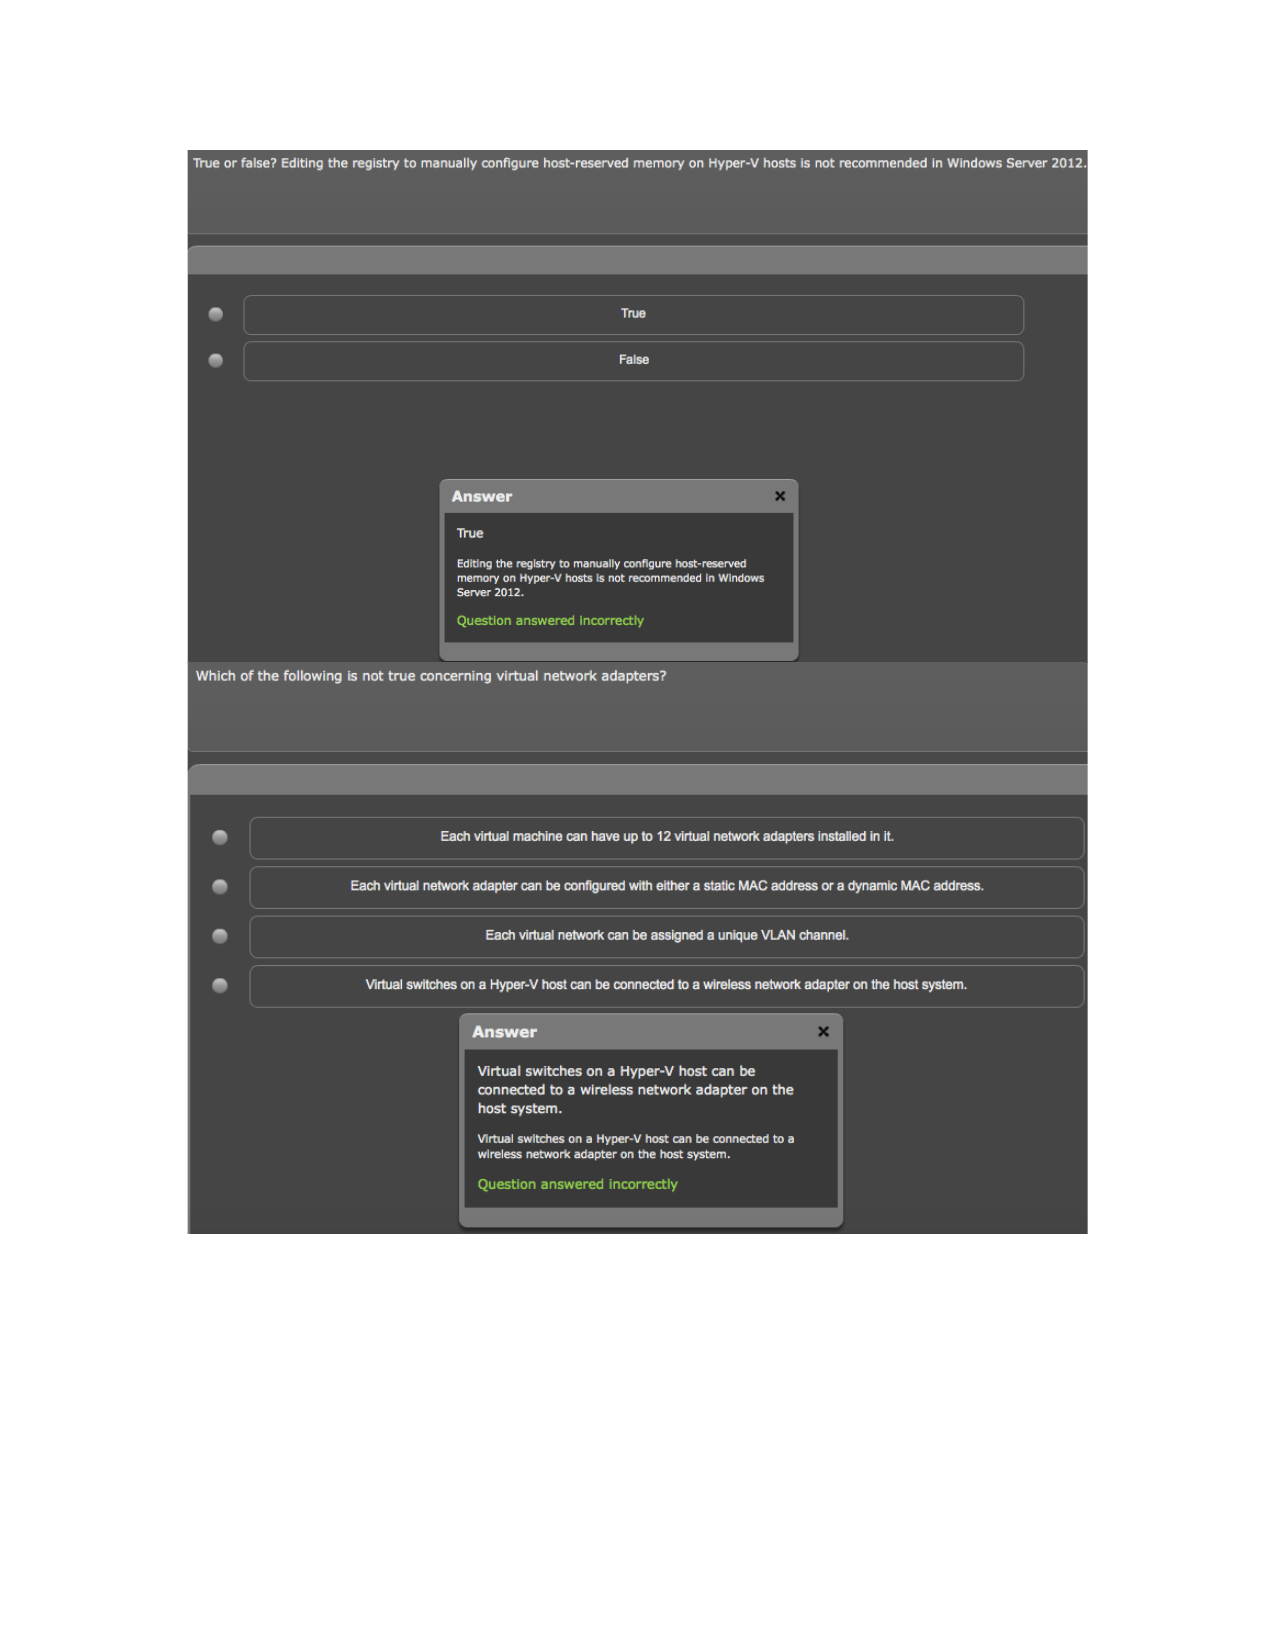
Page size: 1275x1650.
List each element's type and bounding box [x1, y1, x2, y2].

picture [187, 150, 1088, 1234]
